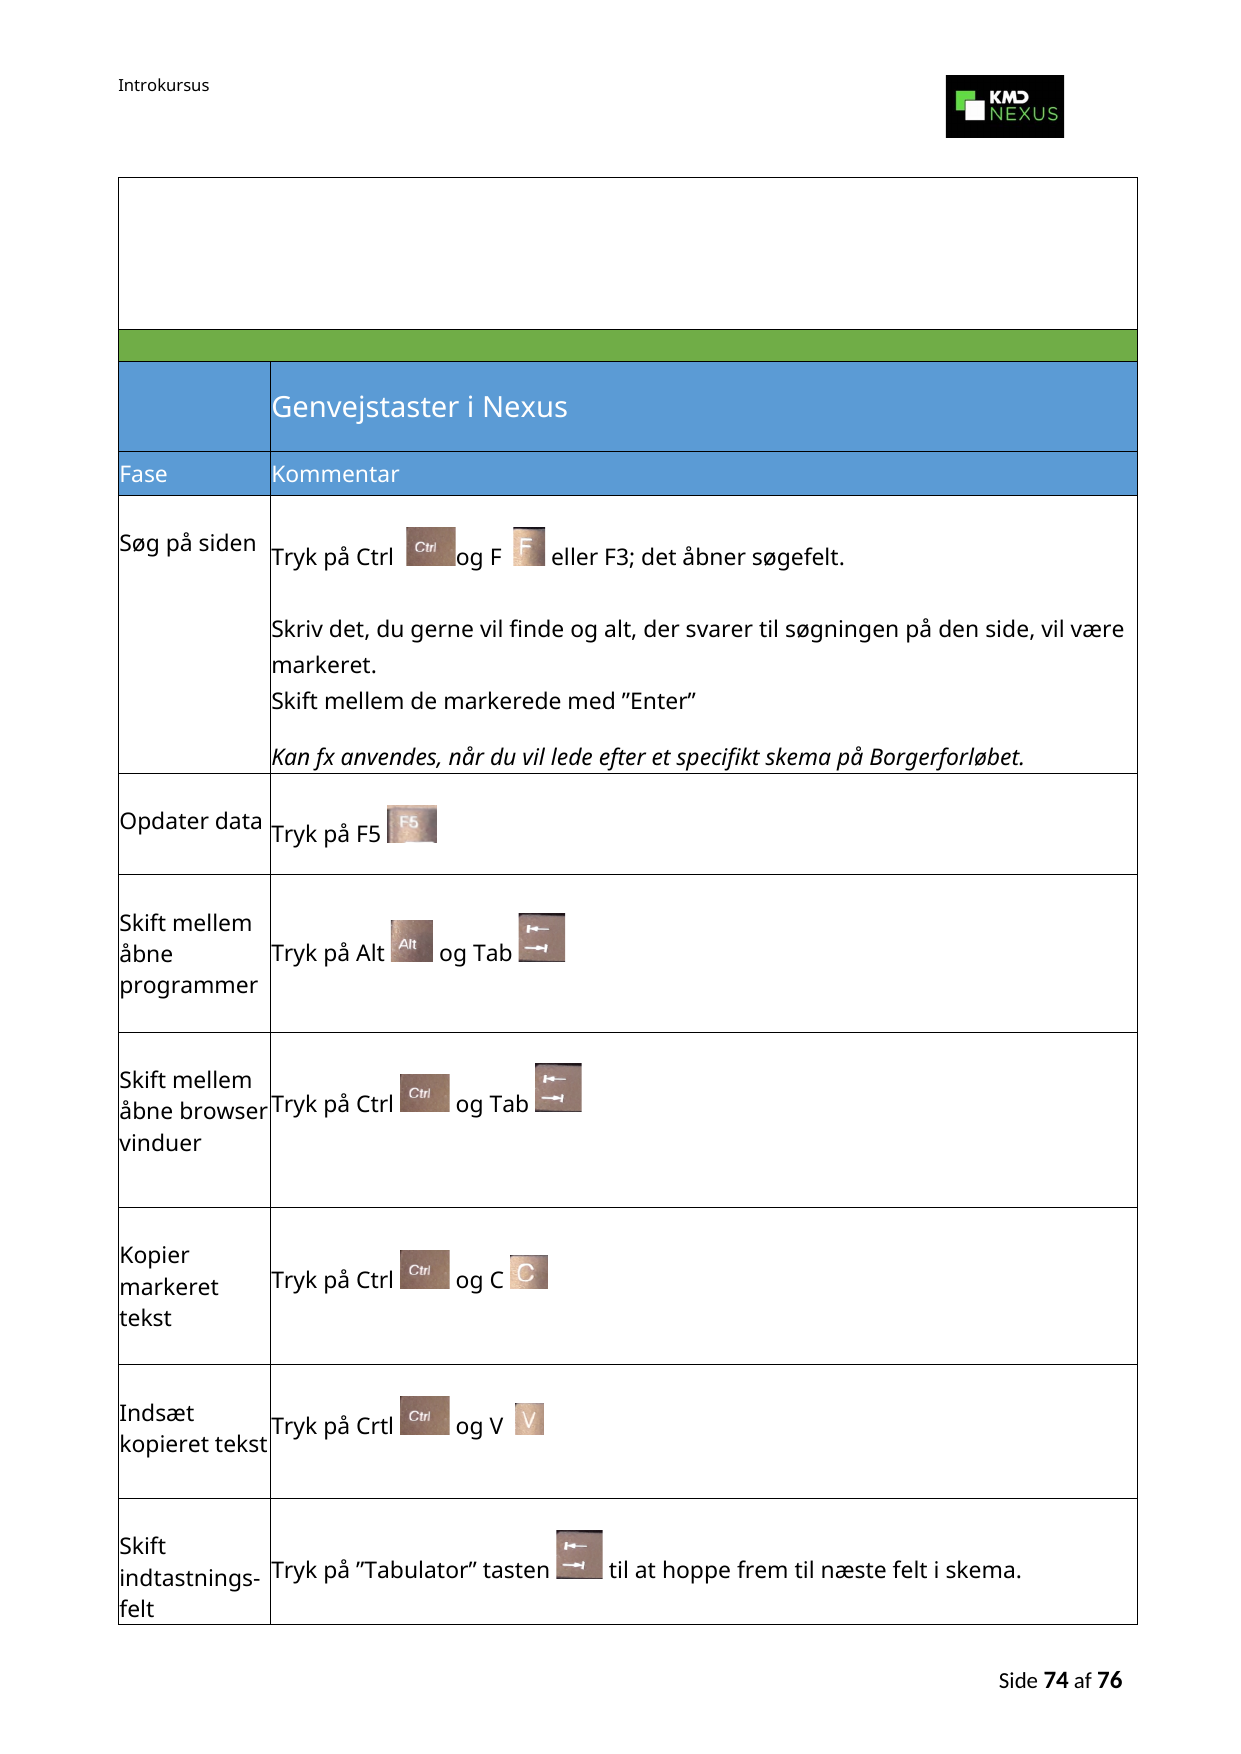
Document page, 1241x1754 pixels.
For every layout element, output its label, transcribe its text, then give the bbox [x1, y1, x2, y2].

table_cell Skift mellem åbne programmer [119, 875, 270, 1032]
table_cell Skift mellem åbne browser vinduer [119, 1033, 270, 1207]
table_cell Tryk på Crtl og V [271, 1365, 1137, 1498]
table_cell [119, 1499, 270, 1624]
picture [400, 1250, 450, 1289]
picture [513, 527, 546, 566]
picture [390, 920, 433, 962]
table_cell Tryk på Ctrl og C [271, 1208, 1137, 1364]
table_cell Søg på siden [119, 496, 270, 773]
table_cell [119, 178, 1137, 329]
picture [535, 1063, 582, 1112]
picture [387, 805, 437, 843]
table_cell Genvejstaster i Nexus [271, 362, 1137, 451]
table_cell Tryk på Ctrl og F eller F3; det åbner søgefelt. Skriv det, du gerne vil finde og alt, der svarer til søgningen på den side, vil være markeret. Skift mellem de markerede med ”Enter” Kan fx anvendes, når du vil lede efter et specifikt skema på Borgerforløbet. [271, 496, 1137, 773]
table_cell Tryk på F5 [271, 774, 1137, 874]
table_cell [271, 1499, 1137, 1624]
table_cell Kopier markeret tekst [119, 1208, 270, 1364]
table_cell [119, 330, 1137, 361]
picture [400, 1074, 450, 1112]
table_cell Kommentar [271, 452, 1137, 495]
picture [515, 1403, 544, 1435]
picture [510, 1255, 548, 1289]
picture [400, 1396, 450, 1435]
table_cell [119, 362, 270, 451]
picture [518, 913, 565, 962]
table_cell Fase [119, 452, 270, 495]
picture [406, 527, 456, 566]
table_cell Tryk på Ctrl og Tab [271, 1033, 1137, 1207]
table_cell Indsæt kopieret tekst [119, 1365, 270, 1498]
table_cell Tryk på Alt og Tab [271, 875, 1137, 1032]
picture [945, 75, 1064, 138]
picture [556, 1530, 603, 1579]
table_cell Opdater data [119, 774, 270, 874]
